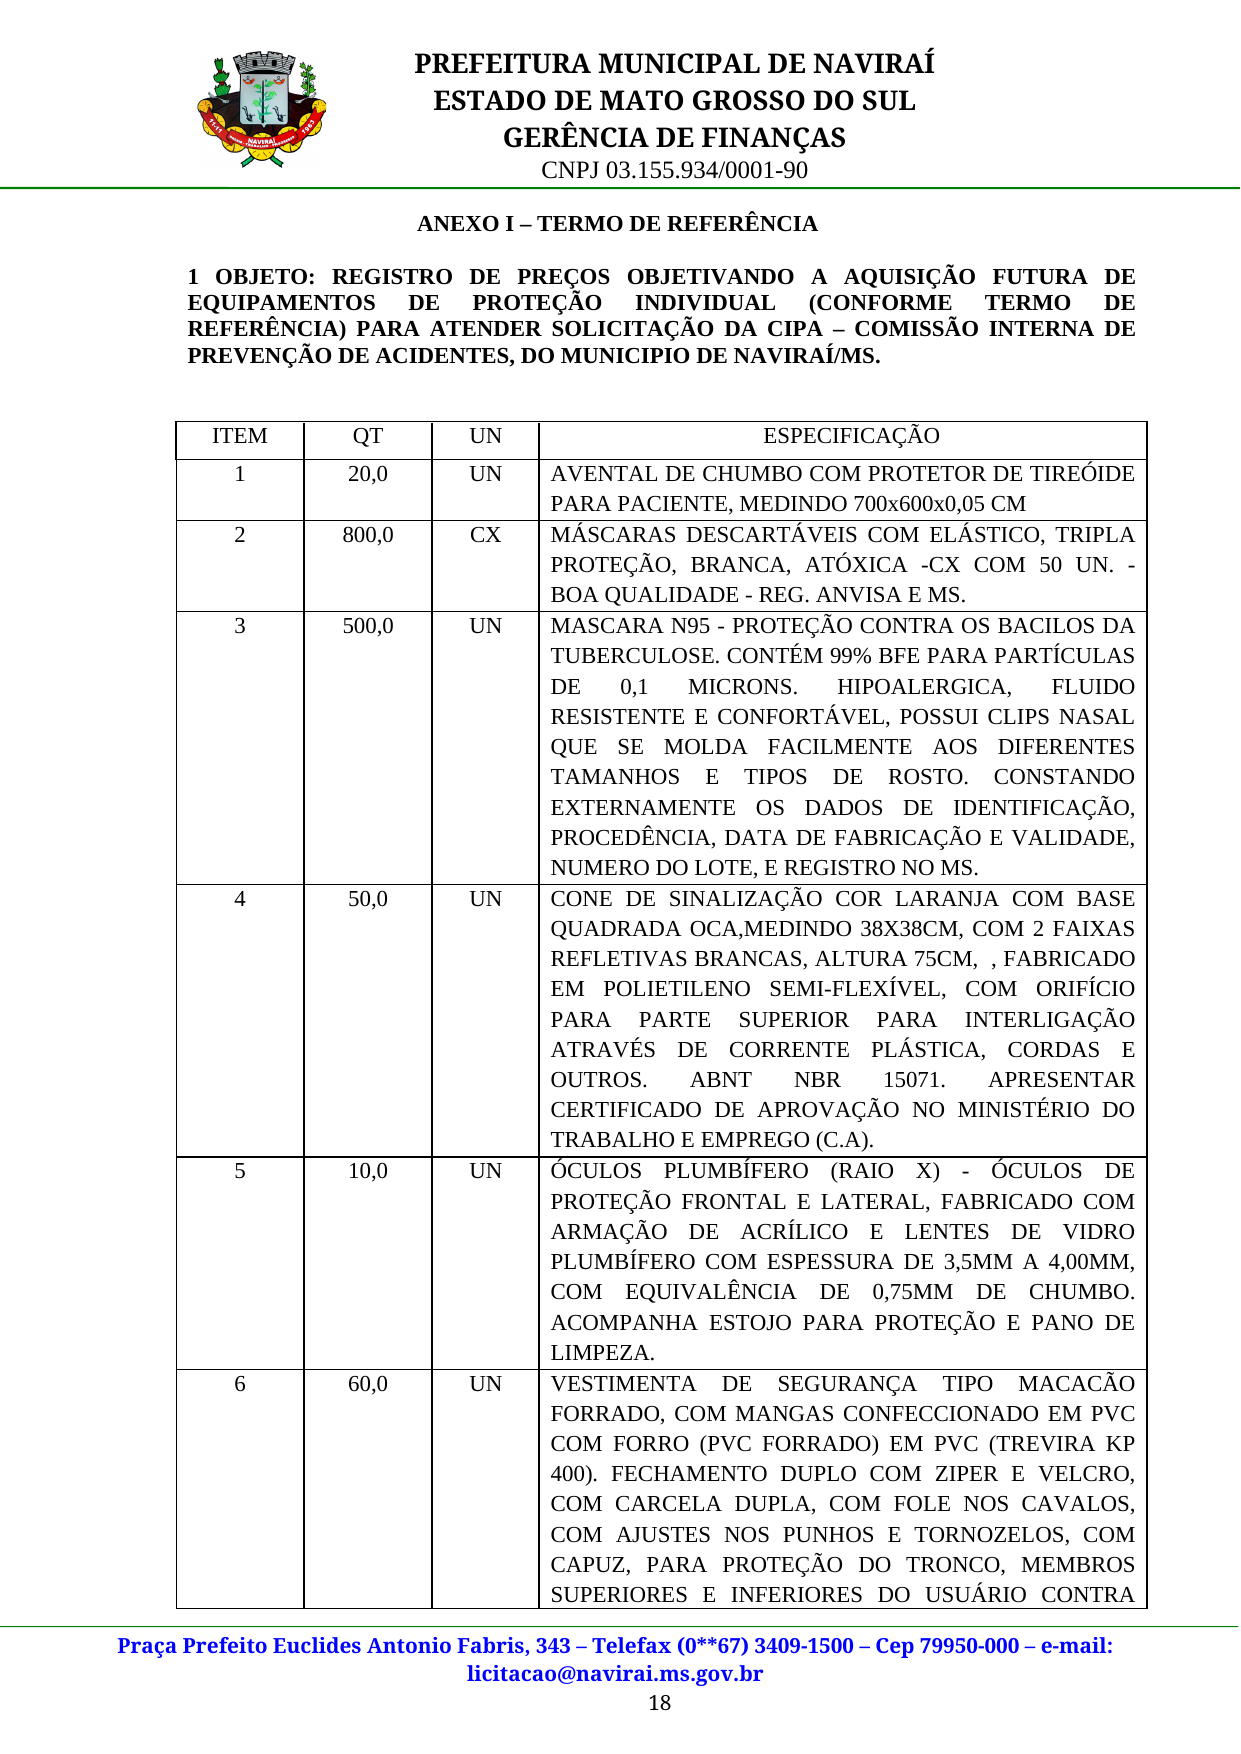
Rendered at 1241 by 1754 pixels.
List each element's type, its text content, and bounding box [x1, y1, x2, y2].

text ANEXO I – TERMO DE REFERÊNCIA [98, 210, 1137, 236]
text 1 OBJETO: REGISTRO DE PREÇOS OBJETIVANDO A AQUISIÇÃO FUTURA DE EQUIPAMENTOS DE PROTEÇÃO INDIVIDUAL (CONFORME TERMO DE REFERÊNCIA) PARA ATENDER SOLICITAÇÃO DA CIPA – COMISSÃO INTERNA DE PREVENÇÃO DE ACIDENTES, DO MUNICIPIO DE NAVIRAÍ/MS. [187, 263, 1137, 368]
table_cell 10,0 [305, 1158, 431, 1369]
table_cell 50,0 [305, 885, 431, 1156]
table_header UN [433, 422, 539, 459]
table_cell CX [433, 521, 538, 611]
table_cell 500,0 [305, 612, 431, 884]
table_cell 2 [177, 521, 303, 611]
table_cell 800,0 [305, 521, 431, 611]
table_cell UN [433, 1370, 538, 1607]
table_cell UN [433, 1158, 538, 1369]
table_header ITEM [177, 422, 304, 459]
table_cell CONE DE SINALIZAÇÃO COR LARANJA COM BASE QUADRADA OCA,MEDINDO 38X38CM, COM 2 FAIXAS REFLETIVAS BRANCAS, ALTURA 75CM, , FABRICADO EM POLIETILENO SEMI-FLEXÍVEL, COM ORIFÍCIO PARA PARTE SUPERIOR PARA INTERLIGAÇÃO ATRAVÉS DE CORRENTE PLÁSTICA, CORDAS E OUTROS. ABNT NBR 15071. APRESENTAR CERTIFICADO DE APROVAÇÃO NO MINISTÉRIO DO TRABALHO E EMPREGO (C.A). [540, 885, 1146, 1156]
table_cell 6 [177, 1370, 303, 1607]
table_cell 1 [177, 460, 303, 520]
table_cell MASCARA N95 - PROTEÇÃO CONTRA OS BACILOS DA TUBERCULOSE. CONTÉM 99% BFE PARA PARTÍCULAS DE 0,1 MICRONS. HIPOALERGICA, FLUIDO RESISTENTE E CONFORTÁVEL, POSSUI CLIPS NASAL QUE SE MOLDA FACILMENTE AOS DIFERENTES TAMANHOS E TIPOS DE ROSTO. CONSTANDO EXTERNAMENTE OS DADOS DE IDENTIFICAÇÃO, PROCEDÊNCIA, DATA DE FABRICAÇÃO E VALIDADE, NUMERO DO LOTE, E REGISTRO NO MS. [540, 612, 1146, 884]
table_cell MÁSCARAS DESCARTÁVEIS COM ELÁSTICO, TRIPLA PROTEÇÃO, BRANCA, ATÓXICA -CX COM 50 UN. - BOA QUALIDADE - REG. ANVISA E MS. [540, 521, 1146, 611]
table_cell ÓCULOS PLUMBÍFERO (RAIO X) - ÓCULOS DE PROTEÇÃO FRONTAL E LATERAL, FABRICADO COM ARMAÇÃO DE ACRÍLICO E LENTES DE VIDRO PLUMBÍFERO COM ESPESSURA DE 3,5MM A 4,00MM, COM EQUIVALÊNCIA DE 0,75MM DE CHUMBO. ACOMPANHA ESTOJO PARA PROTEÇÃO E PANO DE LIMPEZA. [540, 1158, 1146, 1369]
picture [197, 51, 327, 168]
table_cell 3 [177, 612, 303, 884]
table_cell 20,0 [305, 460, 431, 520]
table_cell UN [433, 460, 538, 520]
table_cell 4 [177, 885, 303, 1156]
table_cell UN [433, 612, 538, 884]
table_header ESPECIFICAÇÃO [540, 422, 1146, 459]
table_header QT [305, 422, 432, 459]
table_cell UN [433, 885, 538, 1156]
table_cell 5 [177, 1158, 303, 1369]
table_cell 60,0 [305, 1370, 431, 1607]
table_cell AVENTAL DE CHUMBO COM PROTETOR DE TIREÓIDE PARA PACIENTE, MEDINDO 700x600x0,05 CM [540, 460, 1146, 520]
